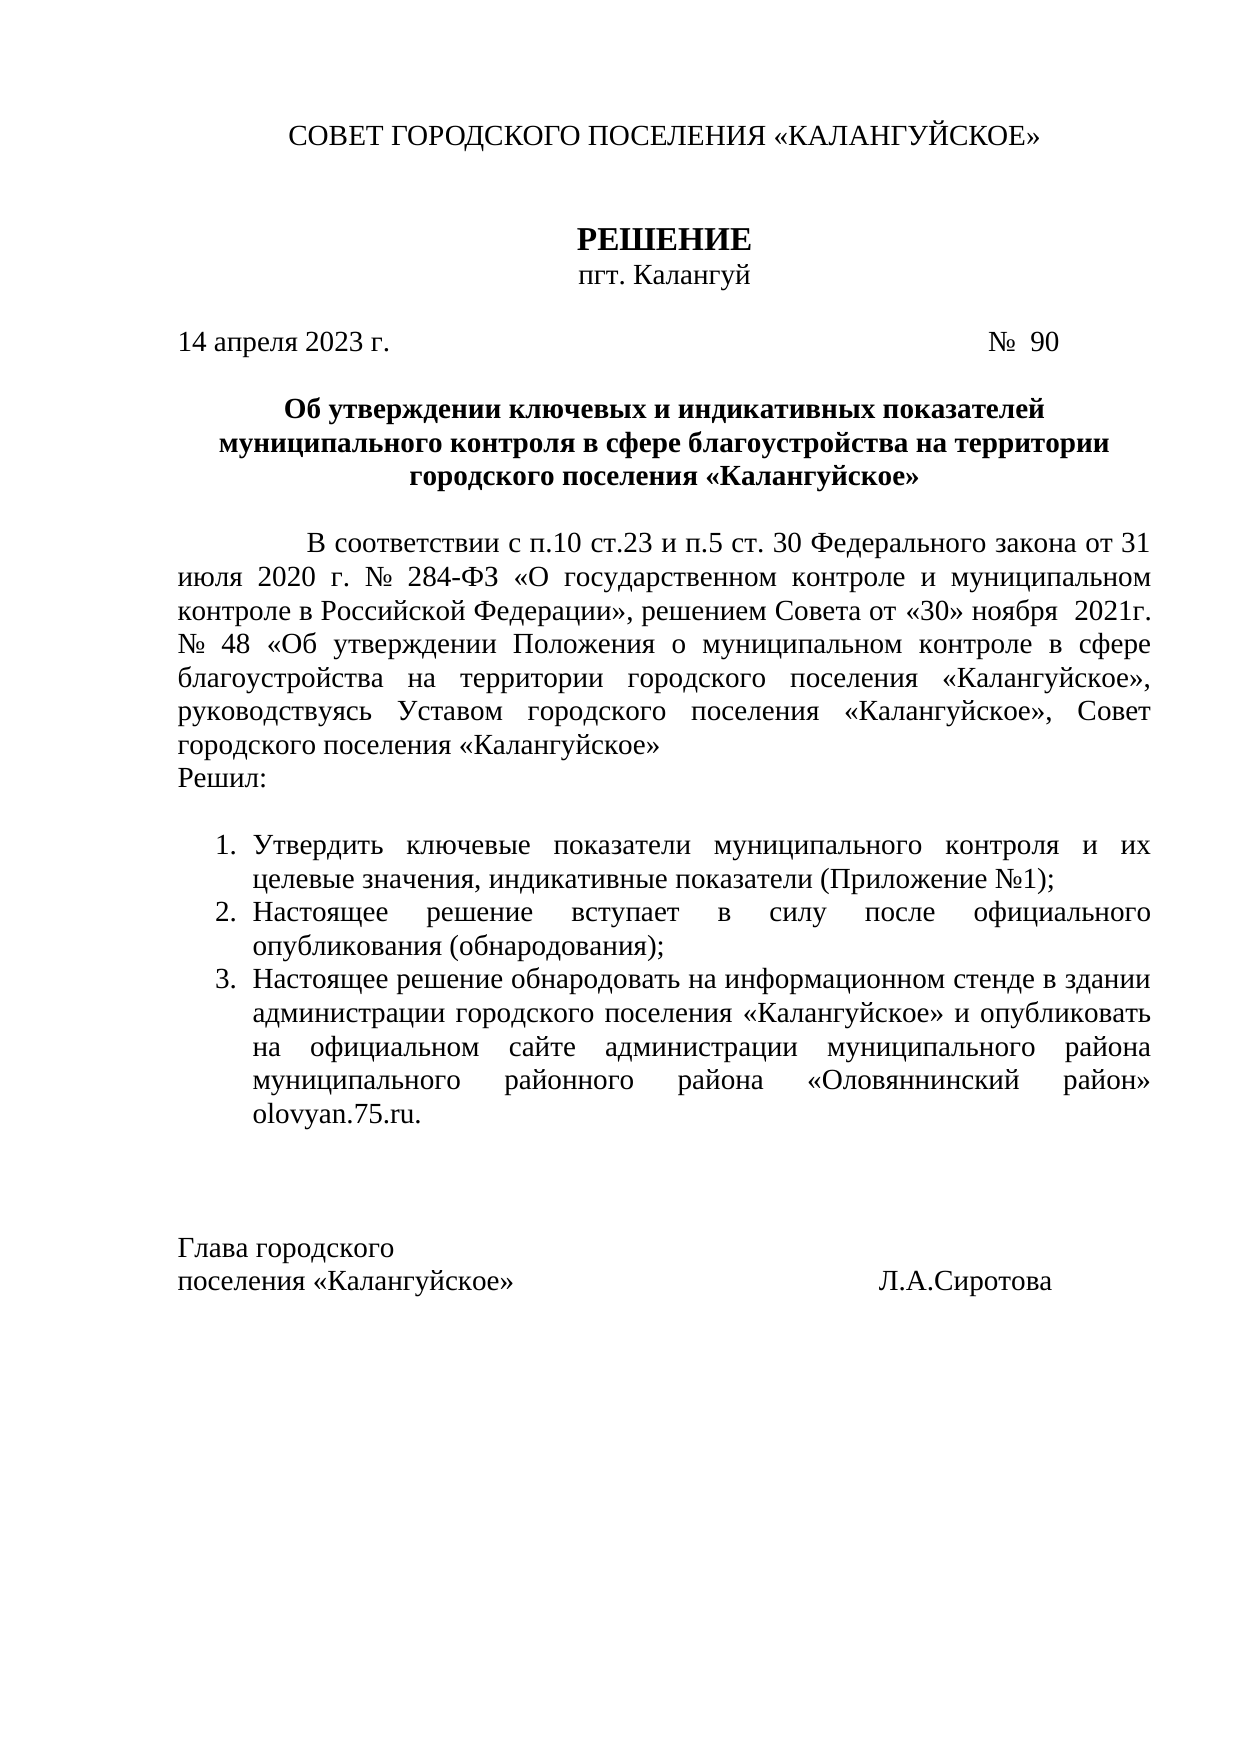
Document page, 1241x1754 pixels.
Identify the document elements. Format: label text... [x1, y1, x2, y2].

title Глава городского [177, 1230, 1152, 1263]
title пгт. Калангуй [177, 257, 1152, 291]
title Утвердить ключевые показатели муниципального контроля и их целевые значения, индикативные показатели (Приложение №1); [215, 827, 1152, 894]
text Решил: [177, 760, 1152, 794]
title РЕШЕНИЕ [177, 219, 1152, 257]
title Об утверждении ключевых и индикативных показателей муниципального контроля в сфере благоустройства на территории городского поселения «Калангуйское» [177, 391, 1152, 492]
text В соответствии с п.10 ст.23 и п.5 ст. 30 Федерального закона от 31 июля 2020 г. № 284-ФЗ «О государственном контроле и муниципальном контроле в Российской Федерации», решением Совета от «30» ноября 2021г. № 48 «Об утверждении Положения о муниципальном контроле в сфере благоустройства на территории городского поселения «Калангуйское», руководствуясь Уставом городского поселения «Калангуйское», Совет городского поселения «Калангуйское» [177, 526, 1152, 760]
title Настоящее решение обнародовать на информационном стенде в здании администрации городского поселения «Калангуйское» и опубликовать на официальном сайте администрации муниципального района муниципального районного района «Оловяннинский район» olovyan.75.ru. [215, 962, 1152, 1129]
title Настоящее решение вступает в силу после официального опубликования (обнародования); [215, 894, 1152, 962]
title 14 апреля 2023 г. № 90 [177, 324, 1152, 358]
title СОВЕТ ГОРОДСКОГО ПОСЕЛЕНИЯ «КАЛАНГУЙСКОЕ» [177, 118, 1152, 152]
title поселения «Калангуйское» Л.А.Сиротова [177, 1263, 1152, 1297]
